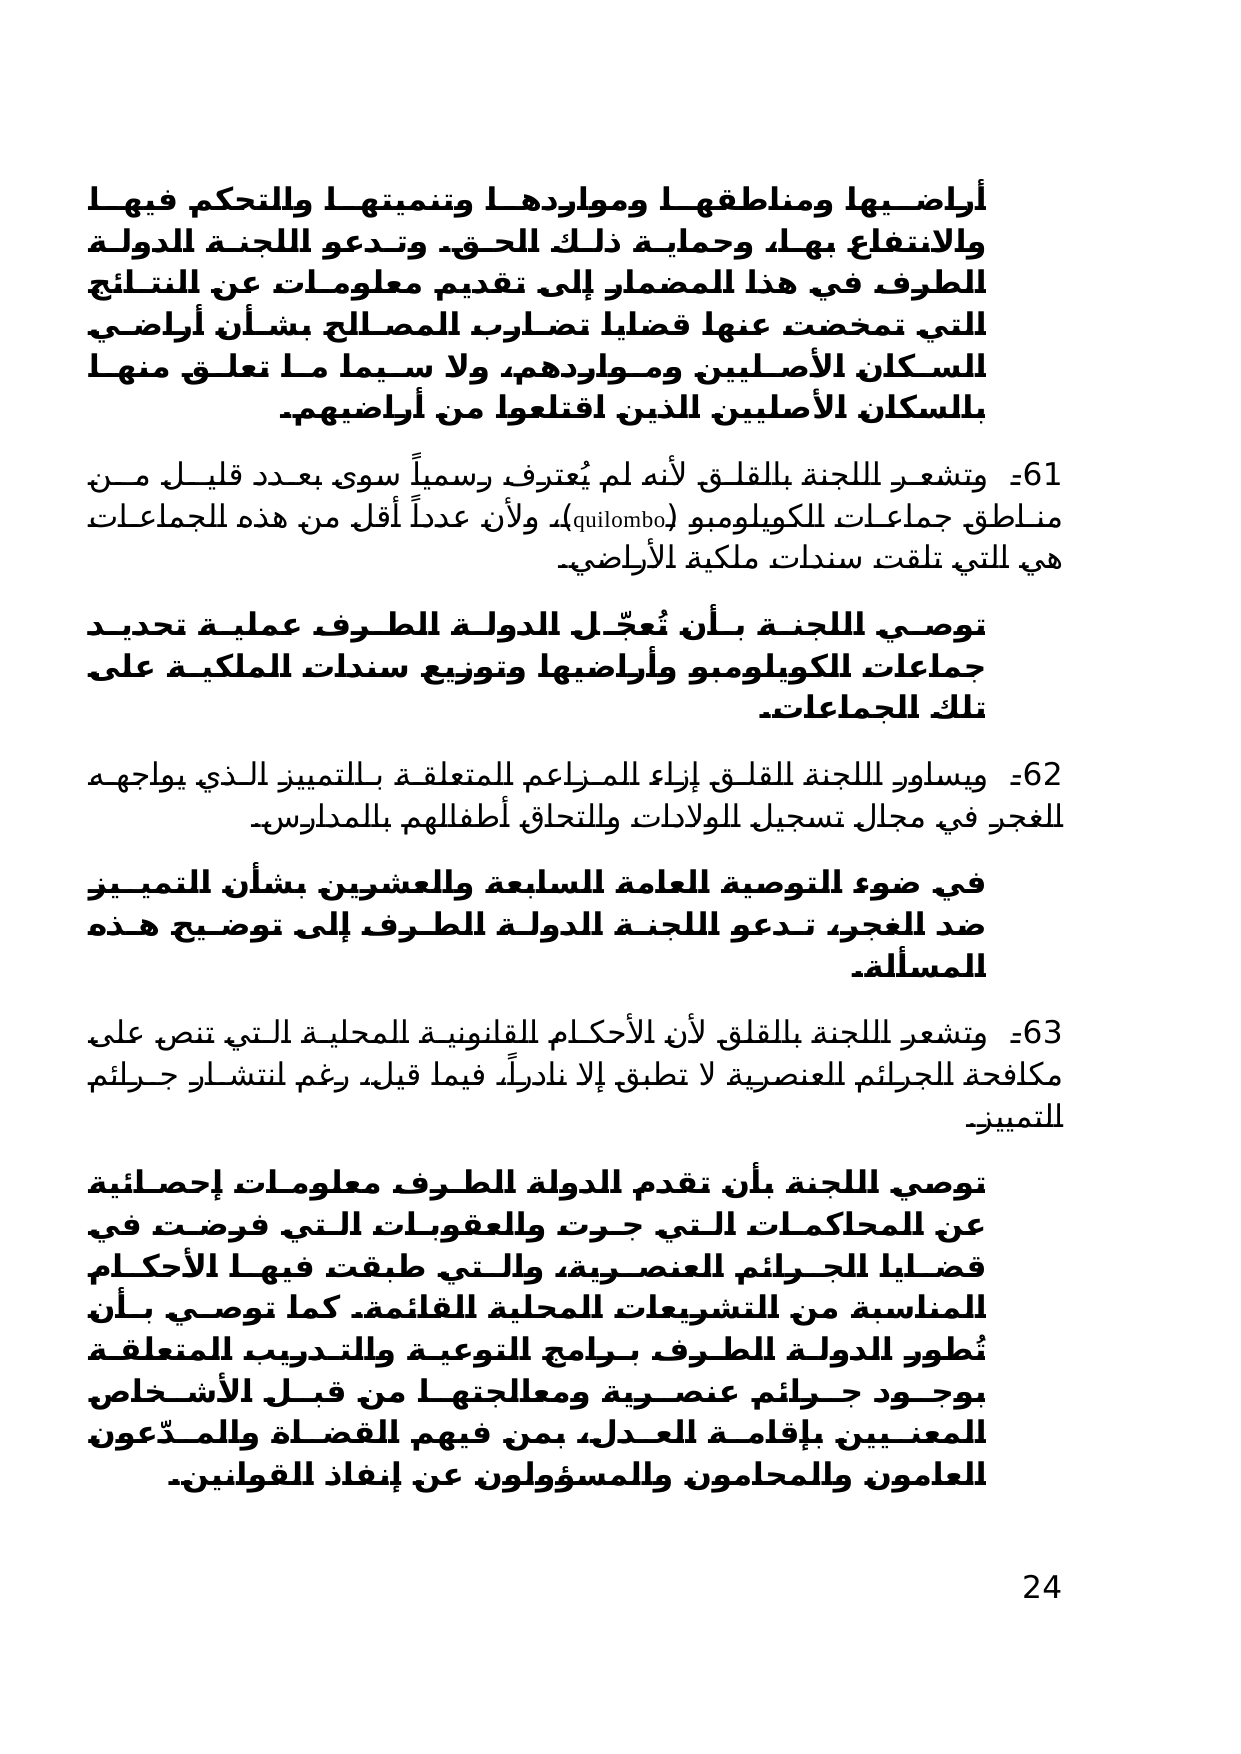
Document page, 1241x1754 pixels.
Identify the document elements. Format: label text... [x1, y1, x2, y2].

text توصي اللجنة بأن تقدم الدولة الطرف معلومات إحصائية عن المحاكمات التي جرت والعقوبات التي فرضت في قضايا الجرائم العنصرية، والتي طبقت فيها الأحكام المناسبة من التشريعات المحلية القائمة. كما توصي بأن تُطور الدولة الطرف برامج التوعية والتدريب المتعلقة بوجود جرائم عنصرية ومعالجتها من قبل الأشخاص المعنيين بإقامة العدل، بمن فيهم القضاة والمدّعون العامون والمحامون والمسؤولون عن إنفاذ القوانين. [89, 1161, 986, 1494]
text في ضوء التوصية العامة السابعة والعشرين بشأن التمييز ضد الغجر، تدعو اللجنة الدولة الطرف إلى توضيح هذه المسألة. [89, 861, 986, 986]
text 63- وتشعر اللجنة بالقلق لأن الأحكام القانونية المحلية التي تنص على مكافحة الجرائم العنصرية لا تطبق إلا نادراً، فيما قيل، رغم انتشار جرائم التمييز. [89, 1011, 1063, 1136]
text توصي اللجنة بأن تُعجّل الدولة الطرف عملية تحديد جماعات الكويلومبو وأراضيها وتوزيع سندات الملكية على تلك الجماعات. [89, 602, 986, 727]
text 62- ويساور اللجنة القلق إزاء المزاعم المتعلقة بالتمييز الذي يواجهه الغجر في مجال تسجيل الولادات والتحاق أطفالهم بالمدارس. [89, 752, 1063, 836]
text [89, 177, 986, 427]
text 61- وتشعـر اللجنة بالقلـق لأنه لم يُعترف رسمياً سوى بعدد قليـل مـن منـاطق جماعـات الكويلومبو (quilombo)، ولأن عدداً أقل من هذه الجماعات هي التي تلقت سندات ملكية الأراضي. [89, 452, 1063, 577]
